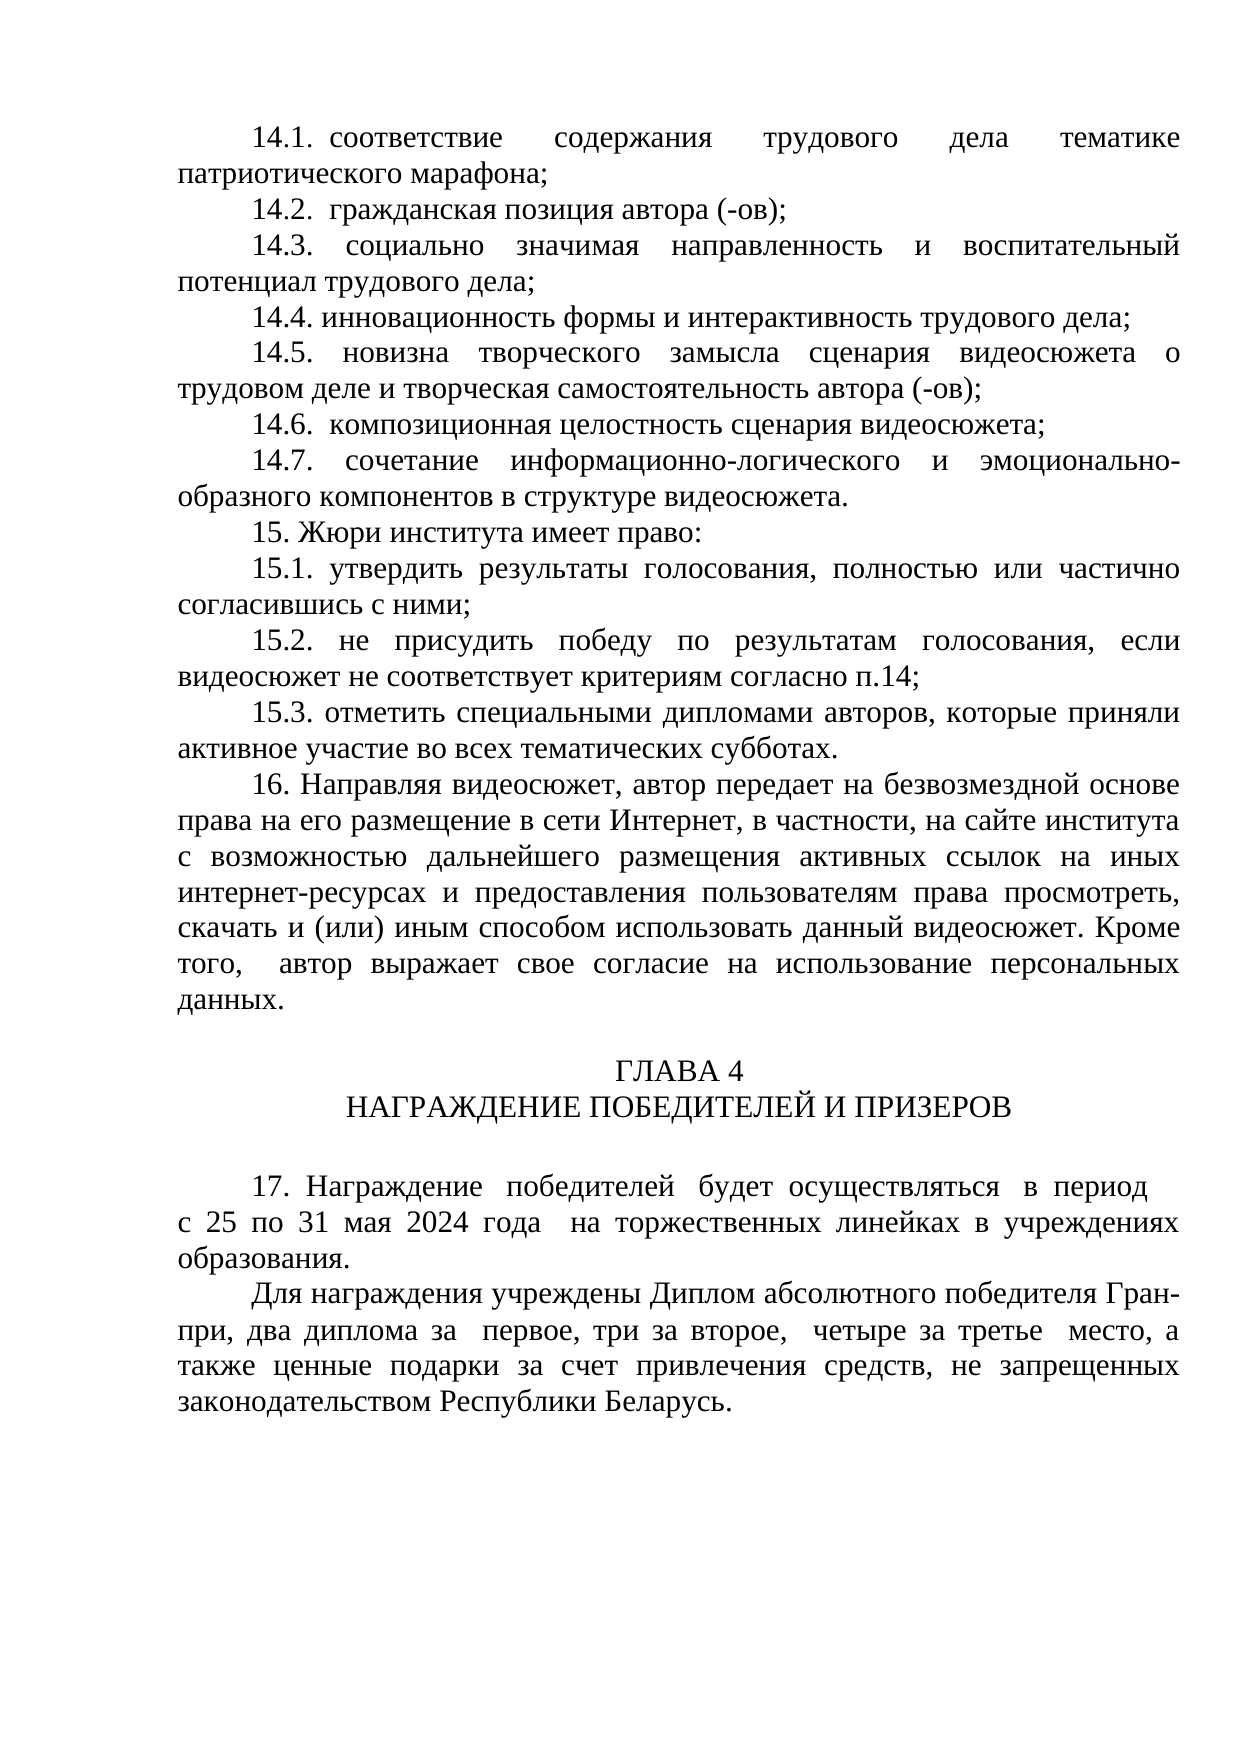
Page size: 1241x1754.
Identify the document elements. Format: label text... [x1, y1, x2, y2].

text 17. Награждение победителей будет осуществляться в период [177, 1167, 1181, 1203]
text гражданская позиция автора (-ов); [177, 190, 1181, 226]
text 16. Направляя видеосюжет, автор передает на безвозмездной основе права на его размещение в сети Интернет, в частности, на сайте института с возможностью дальнейшего размещения активных ссылок на иных интернет-ресурсах и предоставления пользователям права просмотреть, скачать и (или) иным способом использовать данный видеосюжет. Кроме того, автор выражает свое согласие на использование персональных данных. [177, 765, 1181, 1017]
text с 25 по 31 мая 2024 года на торжественных линейках в учреждениях образования. [177, 1203, 1181, 1275]
text 14.6. композиционная целостность сценария видеосюжета; [177, 406, 1181, 442]
text 15.1. утвердить результаты голосования, полностью или частично согласившись с ними; [177, 549, 1181, 621]
text 14.4. инновационность формы и интерактивность трудового дела; [177, 298, 1181, 334]
text Для награждения учреждены Диплом абсолютного победителя Гран-при, два диплома за первое, три за второе, четыре за третье место, а также ценные подарки за счет привлечения средств, не запрещенных законодательством Республики Беларусь. [177, 1275, 1181, 1418]
text 15.3. отметить специальными дипломами авторов, которые приняли активное участие во всех тематических субботах. [177, 693, 1181, 765]
text 14.7. сочетание информационно-логического и эмоционально-образного компонентов в структуре видеосюжета. [177, 442, 1181, 513]
text 15.2. не присудить победу по результатам голосования, если видеосюжет не соответствует критериям согласно п.14; [177, 621, 1181, 693]
text ГЛАВА 4 [177, 1052, 1181, 1088]
text НАГРАЖДЕНИЕ ПОБЕДИТЕЛЕЙ И ПРИЗЕРОВ [177, 1088, 1181, 1124]
text 14.3. социально значимая направленность и воспитательный потенциал трудового дела; [177, 226, 1181, 298]
text соответствие содержания трудового дела тематике патриотического марафона; [177, 118, 1181, 190]
text 15. Жюри института имеет право: [177, 513, 1181, 549]
text 14.5. новизна творческого замысла сценария видеосюжета о трудовом деле и творческая самостоятельность автора (-ов); [177, 334, 1181, 406]
